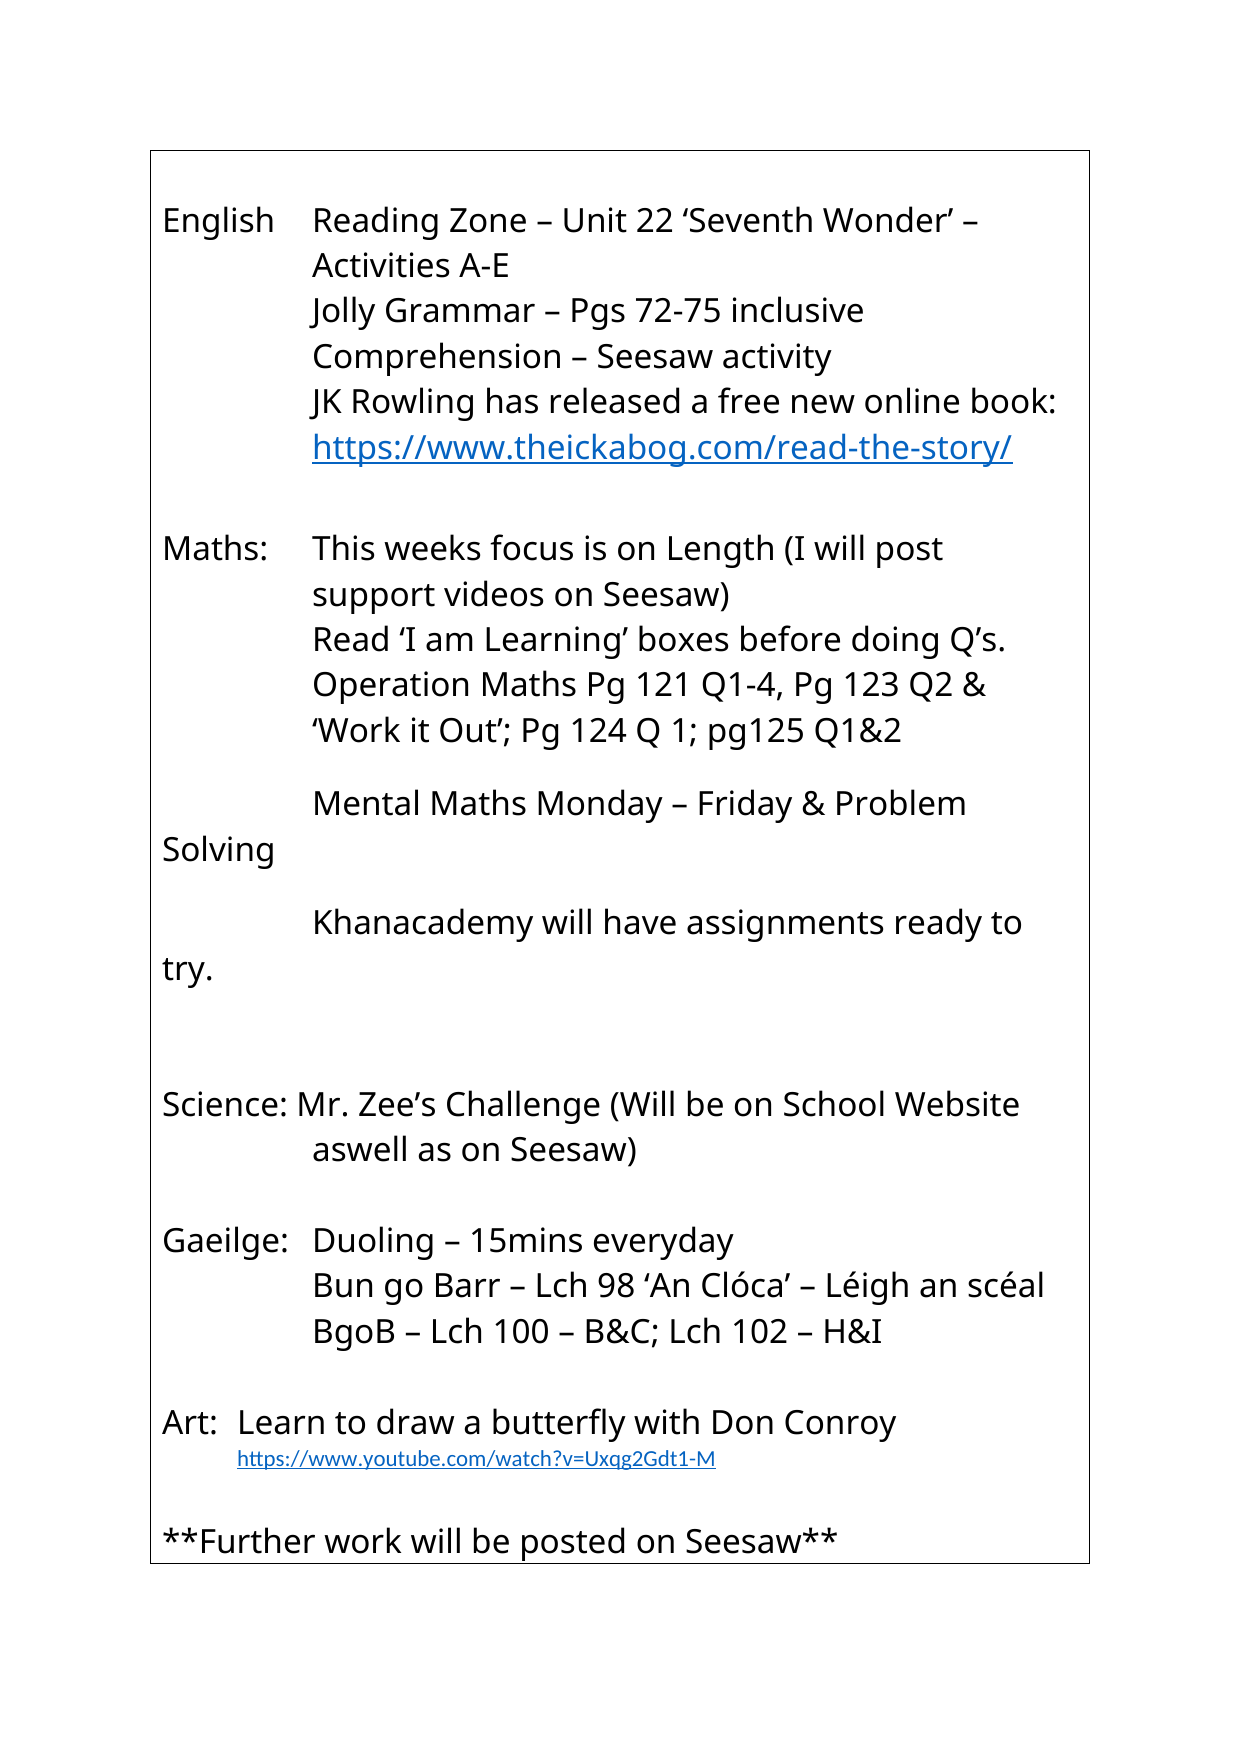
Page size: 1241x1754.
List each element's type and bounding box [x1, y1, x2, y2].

table_header [151, 151, 1089, 1563]
